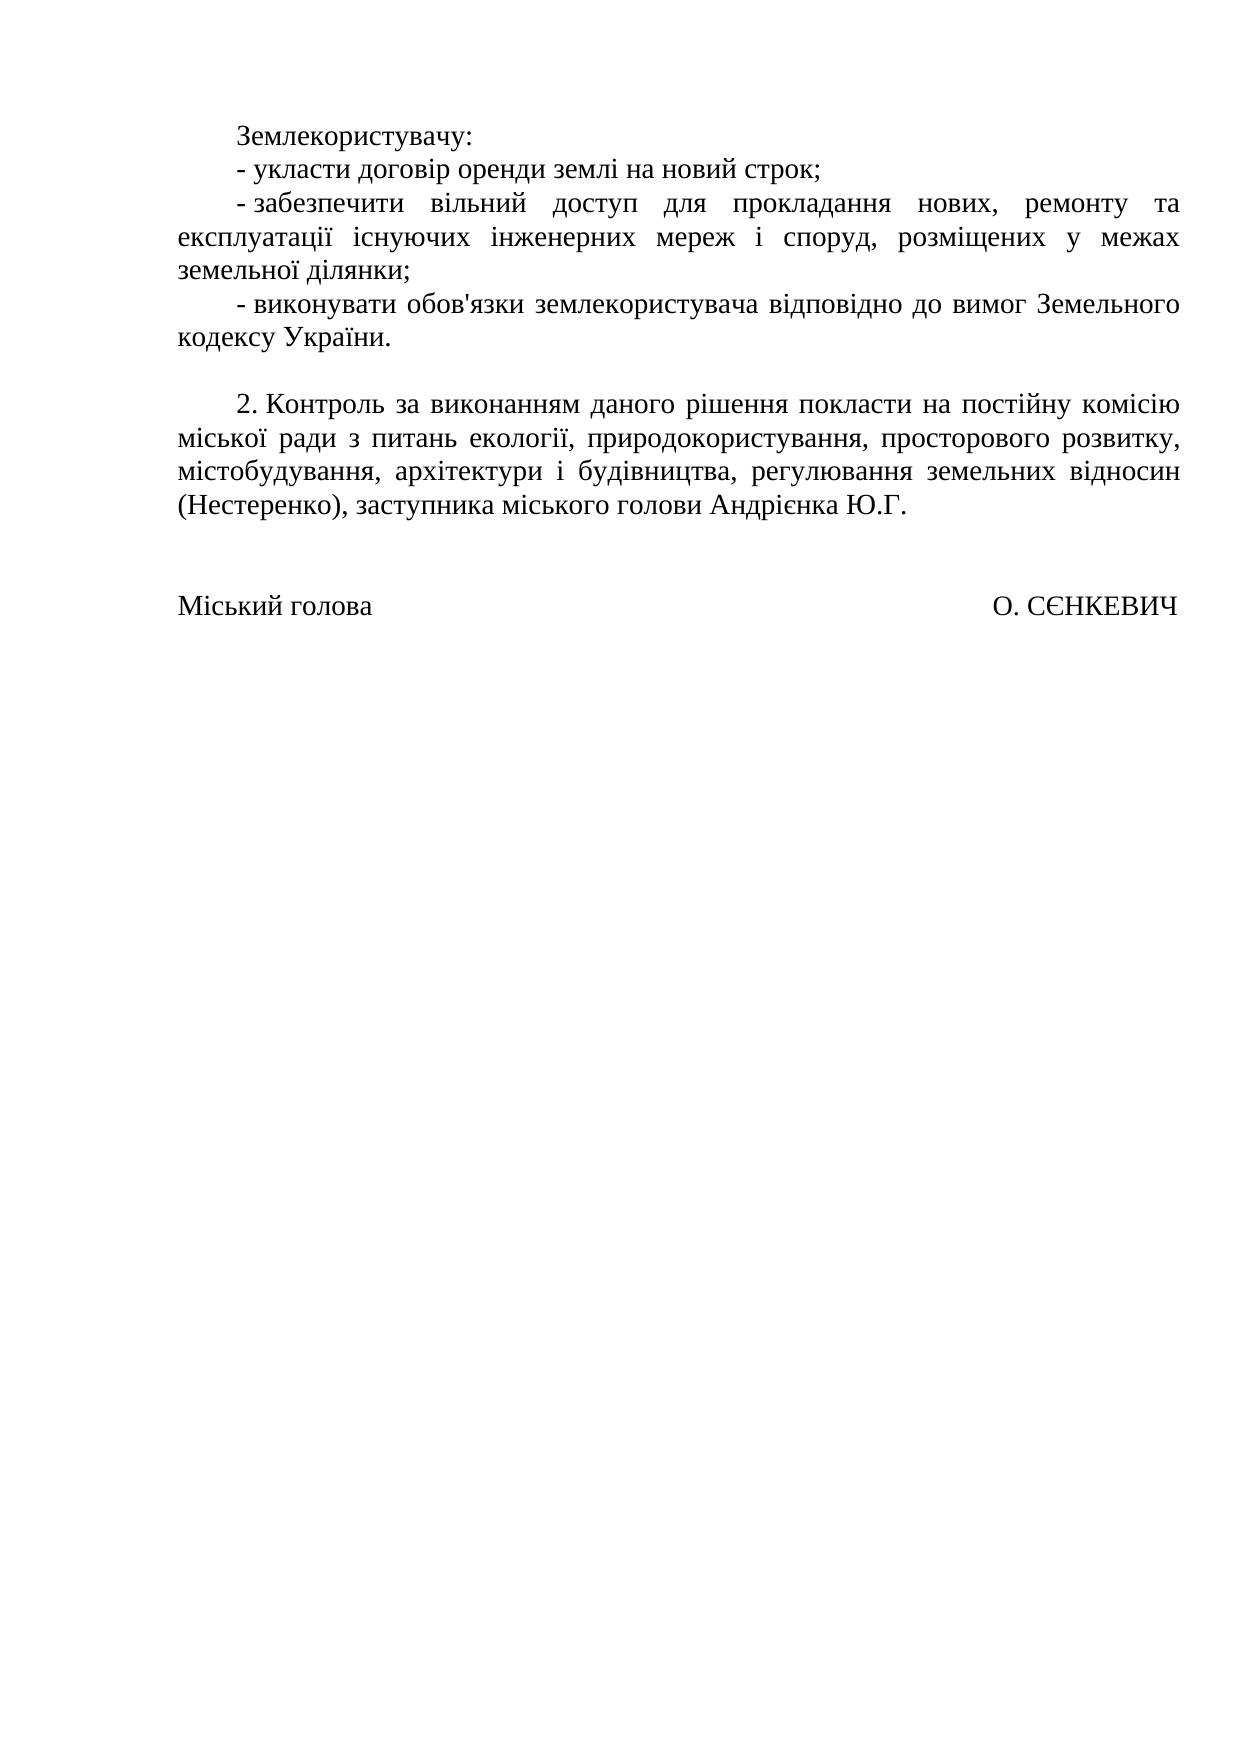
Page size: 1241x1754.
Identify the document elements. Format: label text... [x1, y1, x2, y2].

text - укласти договір оренди землі на новий строк; [177, 152, 1181, 185]
text 2. Контроль за виконанням даного рішення покласти на постійну комісію міської ради з питань екології, природокористування, просторового розвитку, містобудування, архітектури і будівництва, регулювання земельних відносин (Нестеренко), заступника міського голови Андрієнка Ю.Г. [177, 386, 1181, 521]
text - виконувати обов'язки землекористувача відповідно до вимог Земельного кодексу України. [177, 286, 1181, 353]
text - забезпечити вільний доступ для прокладання нових, ремонту та експлуатації існуючих інженерних мереж і споруд, розміщених у межах земельної ділянки; [177, 185, 1181, 286]
text Землекористувачу: [177, 118, 1181, 152]
text Міський голова О. СЄНКЕВИЧ [177, 588, 1181, 621]
